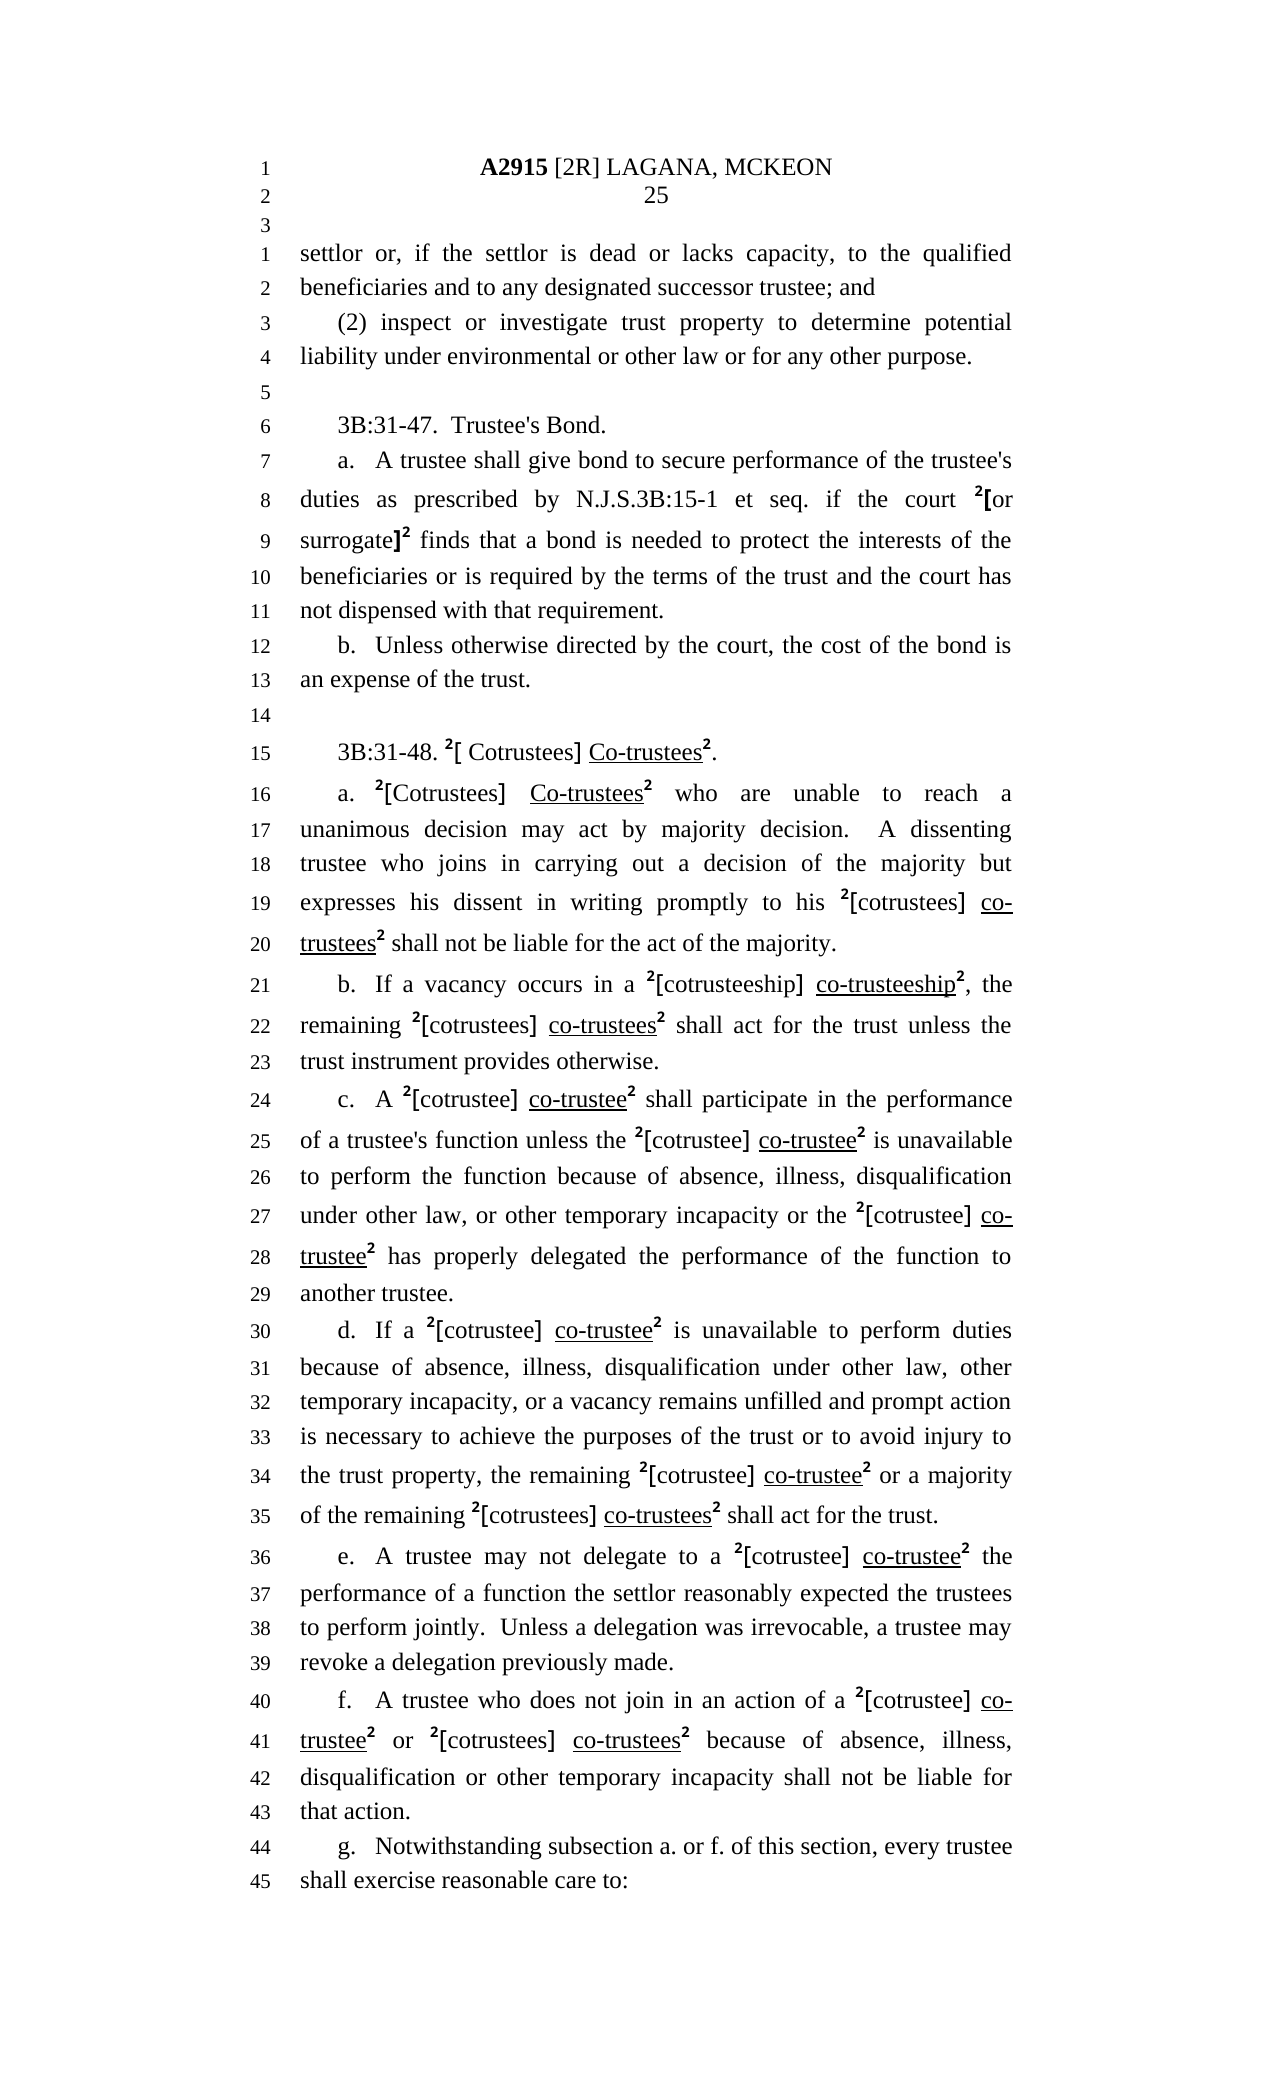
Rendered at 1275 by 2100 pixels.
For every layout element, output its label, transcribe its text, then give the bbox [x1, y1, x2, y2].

text a. A trustee shall give bond to secure performance of the trustee's duties as prescribed by N.J.S.3B:15-1 et seq. if the court 2[or surrogate]2 finds that a bond is needed to protect the interests of the beneficiaries or is required by the terms of the trust and the court has not dispensed with that requirement. [300, 445, 1012, 624]
text b. Unless otherwise directed by the court, the cost of the bond is an expense of the trust. [300, 630, 1012, 693]
text f. A trustee who does not oin in an action of a 2[cotrustee] co-trustee2 or 2[cotrustees] co-trustees2 because of absence, illness, disqualification or other temporary incapacity shall not be liable for that action. [300, 1681, 1012, 1825]
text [300, 238, 1012, 301]
text b. If a vacancy occurs in a 2[cotrusteeship] co-trusteeship2, the remaining 2[cotrustees] co-trustees2 shall act for the trust unless the trust instrument provides otherwise. [300, 966, 1012, 1075]
text g. Notwithstanding subsection a. or f. of this section, every trustee shall exercise reasonable care to: [300, 1831, 1012, 1894]
text 3B:31-48. 2[ Cotrustees] Co-trustees2. [300, 733, 1012, 767]
text 3B:31-47. Trustee's Bond. [300, 410, 1012, 439]
text a. 2[Cotrustees] Co-trustees2 who are unable to reach a unanimous decision may act by maority decision. A dissenting trustee who oins in carrying out a decision of the maority but expresses his dissent in writing promptly to his 2[cotrustees] co-trustees2 shall not be liable for the act of the maority. [300, 774, 1012, 959]
text d. If a 2[cotrustee] co-trustee2 is unavailable to perform duties because of absence, illness, disqualification under other law, other temporary incapacity, or a vacancy remains unfilled and prompt action is necessary to achieve the purposes of the trust or to avoid inury to the trust property, the remaining 2[cotrustee] co-trustee2 or a maority of the remaining 2[cotrustees] co-trustees2 shall act for the trust. [300, 1312, 1012, 1531]
text e. A trustee may not delegate to a 2[cotrustee] co-trustee2 the performance of a function the settlor reasonably expected the trustees to perform ointly. Unless a delegation was irrevocable, a trustee may revoke a delegation previously made. [300, 1538, 1012, 1676]
text c. A 2[cotrustee] co-trustee2 shall participate in the performance of a trustee's function unless the 2[cotrustee] co-trustee2 is unavailable to perform the function because of absence, illness, disqualification under other law, or other temporary incapacity or the 2[cotrustee] co-trustee2 has properly delegated the performance of the function to another trustee. [300, 1081, 1012, 1306]
text (2) inspect or investigate trust property to determine potential liability under environmental or other law or for any other purpose. [300, 307, 1012, 370]
